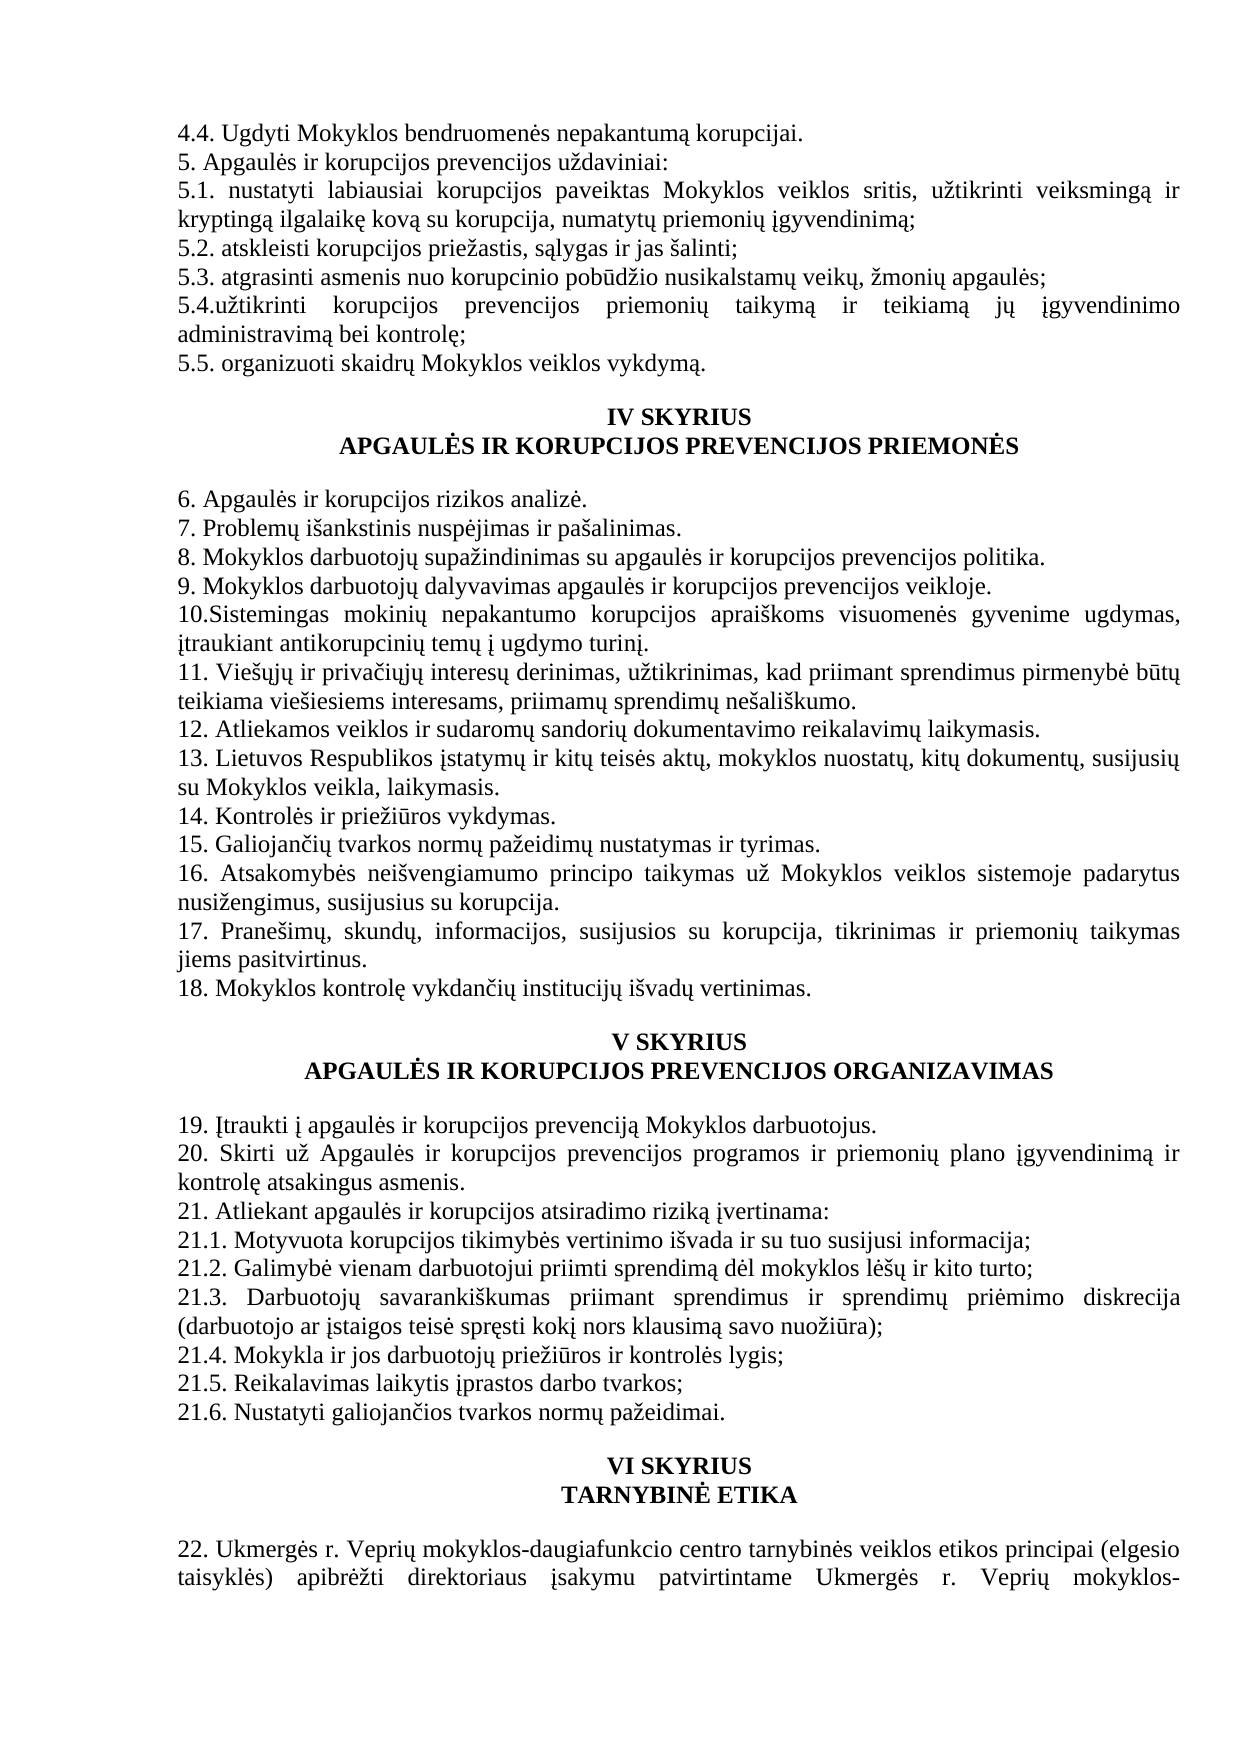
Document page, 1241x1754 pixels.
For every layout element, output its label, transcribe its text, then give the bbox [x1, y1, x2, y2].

text 4.4. Ugdyti Mokyklos bendruomenės nepakantumą korupcijai. [177, 118, 1181, 147]
text 11. Viešųjų ir privačiųjų interesų derinimas, užtikrinimas, kad priimant sprendimus pirmenybė būtų teikiama viešiesiems interesams, priimamų sprendimų nešališkumo. [177, 657, 1181, 714]
text 14. Kontrolės ir priežiūros vykdymas. [177, 801, 1181, 829]
text 16. Atsakomybės neišvengiamumo principo taikymas už Mokyklos veiklos sistemoje padarytus nusižengimus, susijusius su korupcija. [177, 858, 1181, 916]
text 5.3. atgrasinti asmenis nuo korupcinio pobūdžio nusikalstamų veikų, žmonių apgaulės; [177, 262, 1181, 291]
text 6. Apgaulės ir korupcijos rizikos analizė. [177, 484, 1181, 513]
text 18. Mokyklos kontrolę vykdančių institucijų išvadų vertinimas. [177, 973, 1181, 1002]
text TARNYBINĖ ETIKA [177, 1480, 1181, 1509]
text 21.2. Galimybė vienam darbuotojui priimti sprendimą dėl mokyklos lėšų ir kito turto; [177, 1253, 1181, 1282]
text 8. Mokyklos darbuotojų supažindinimas su apgaulės ir korupcijos prevencijos politika. [177, 542, 1181, 571]
text 7. Problemų išankstinis nuspėjimas ir pašalinimas. [177, 513, 1181, 542]
text 21.1. Motyvuota korupcijos tikimybės vertinimo išvada ir su tuo susijusi informacija; [177, 1225, 1181, 1253]
text VI SKYRIUS [177, 1451, 1181, 1480]
text 5.1. nustatyti labiausiai korupcijos paveiktas Mokyklos veiklos sritis, užtikrinti veiksmingą ir kryptingą ilgalaikę kovą su korupcija, numatytų priemonių įgyvendinimą; [177, 176, 1181, 233]
text 21.6. Nustatyti galiojančios tvarkos normų pažeidimai. [177, 1397, 1181, 1426]
text 12. Atliekamos veiklos ir sudaromų sandorių dokumentavimo reikalavimų laikymasis. [177, 714, 1181, 743]
text 5.5. organizuoti skaidrų Mokyklos veiklos vykdymą. [177, 348, 1181, 377]
text 17. Pranešimų, skundų, informacijos, susijusios su korupcija, tikrinimas ir priemonių taikymas jiems pasitvirtinus. [177, 916, 1181, 973]
text 13. Lietuvos Respublikos įstatymų ir kitų teisės aktų, mokyklos nuostatų, kitų dokumentų, susijusių su Mokyklos veikla, laikymasis. [177, 743, 1181, 801]
text 19. Įtraukti į apgaulės ir korupcijos prevenciją Mokyklos darbuotojus. [177, 1110, 1181, 1138]
text 21. Atliekant apgaulės ir korupcijos atsiradimo riziką įvertinama: [177, 1196, 1181, 1225]
text 20. Skirti už Apgaulės ir korupcijos prevencijos programos ir priemonių plano įgyvendinimą ir kontrolę atsakingus asmenis. [177, 1138, 1181, 1196]
text 21.4. Mokykla ir jos darbuotojų priežiūros ir kontrolės lygis; [177, 1340, 1181, 1368]
text 15. Galiojančių tvarkos normų pažeidimų nustatymas ir tyrimas. [177, 829, 1181, 858]
text IV SKYRIUS [177, 402, 1181, 431]
text 5.4.užtikrinti korupcijos prevencijos priemonių taikymą ir teikiamą jų įgyvendinimo administravimą bei kontrolę; [177, 291, 1181, 348]
text 5.2. atskleisti korupcijos priežastis, sąlygas ir jas šalinti; [177, 233, 1181, 262]
text 21.3. Darbuotojų savarankiškumas priimant sprendimus ir sprendimų priėmimo diskrecija (darbuotojo ar įstaigos teisė spręsti kokį nors klausimą savo nuožiūra); [177, 1282, 1181, 1340]
text APGAULĖS IR KORUPCIJOS PREVENCIJOS PRIEMONĖS [177, 431, 1181, 459]
text 9. Mokyklos darbuotojų dalyvavimas apgaulės ir korupcijos prevencijos veikloje. [177, 571, 1181, 599]
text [177, 1534, 1181, 1591]
text V SKYRIUS [177, 1027, 1181, 1056]
text 10.Sistemingas mokinių nepakantumo korupcijos apraiškoms visuomenės gyvenime ugdymas, įtraukiant antikorupcinių temų į ugdymo turinį. [177, 599, 1181, 657]
text 5. Apgaulės ir korupcijos prevencijos uždaviniai: [177, 147, 1181, 176]
text 21.5. Reikalavimas laikytis įprastos darbo tvarkos; [177, 1368, 1181, 1397]
text APGAULĖS IR KORUPCIJOS PREVENCIJOS ORGANIZAVIMAS [177, 1056, 1181, 1085]
